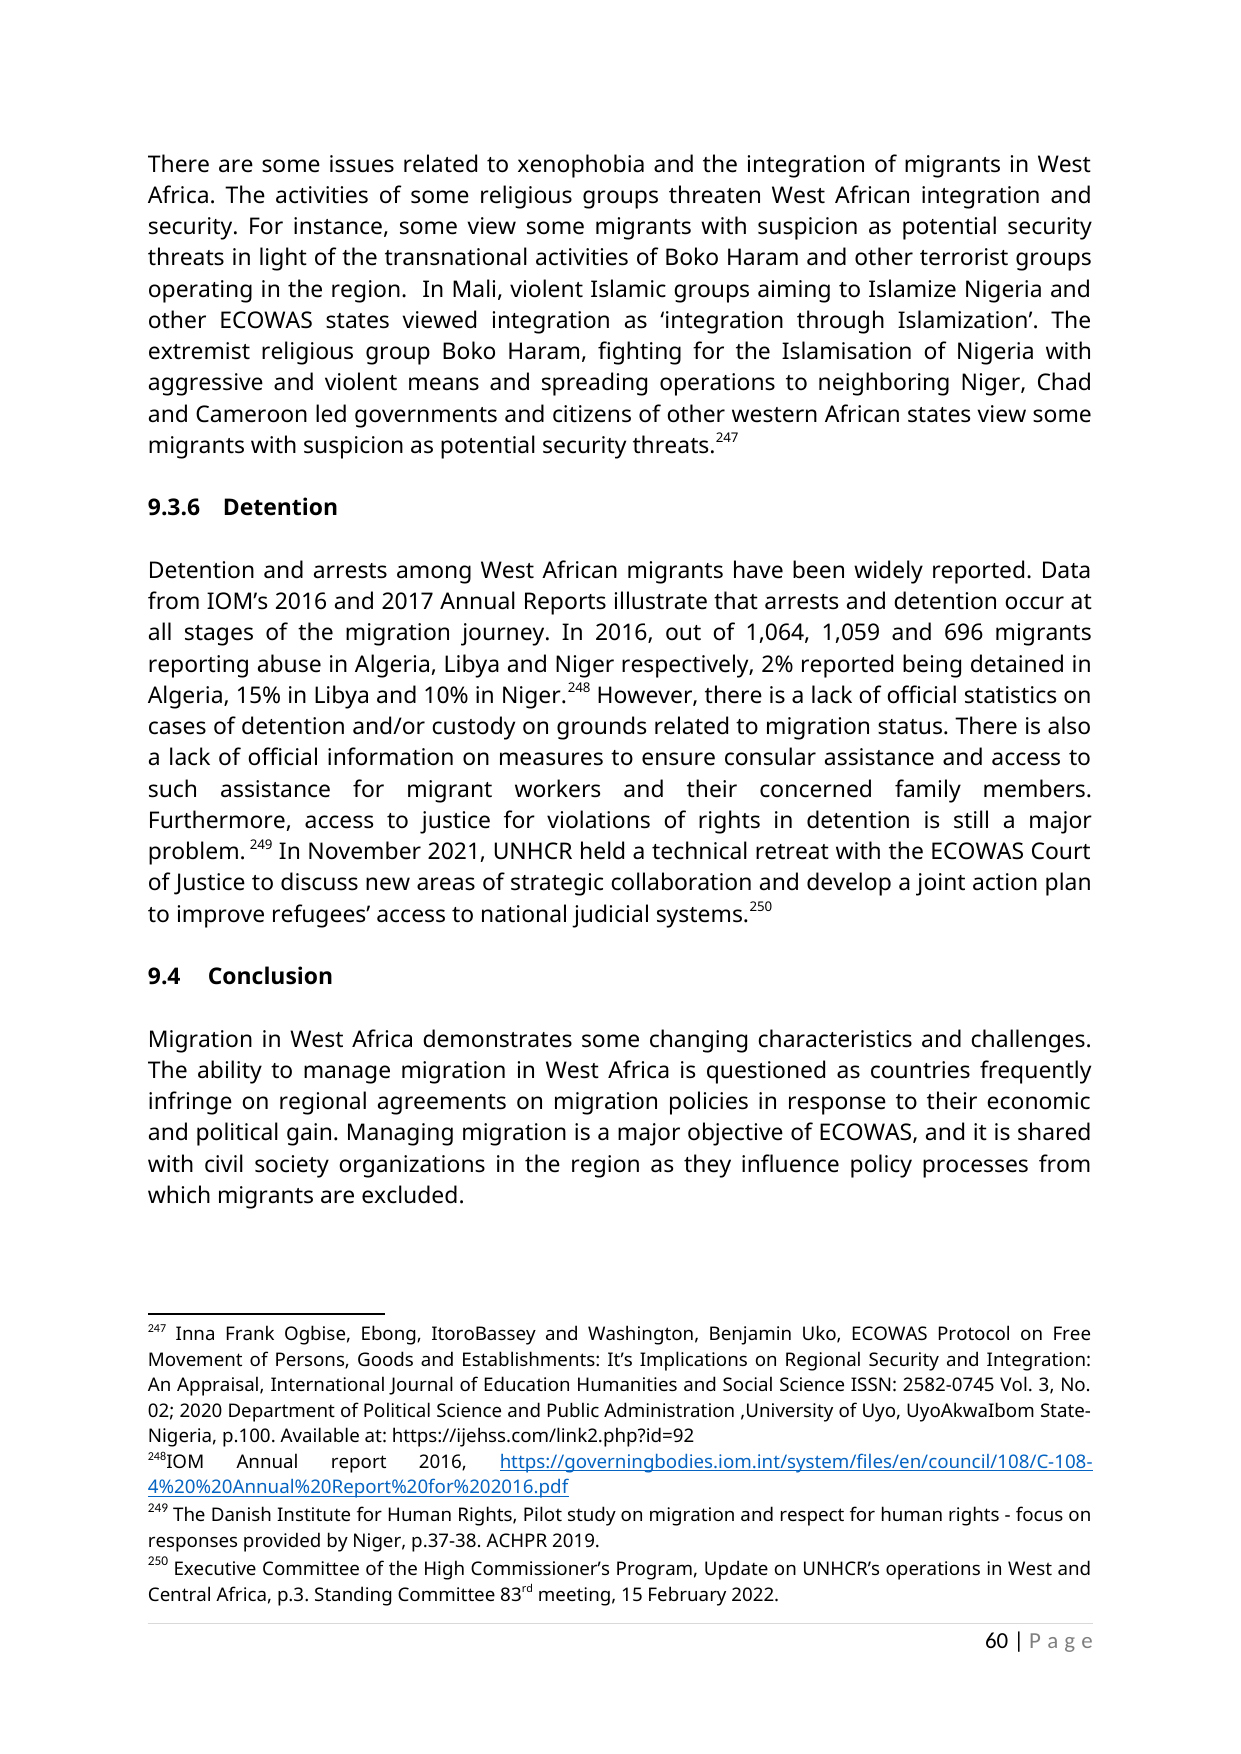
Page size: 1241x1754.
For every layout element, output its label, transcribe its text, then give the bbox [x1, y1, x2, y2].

subtitle Detention [148, 491, 1093, 523]
text There are some issues related to xenophobia and the integration of migrants in West Africa. The activities of some religious groups threaten West African integration and security. For instance, some view some migrants with suspicion as potential security threats in light of the transnational activities of Boko Haram and other terrorist groups operating in the region. In Mali, violent Islamic groups aiming to Islamize Nigeria and other ECOWAS states viewed integration as ‘integration through Islamization’. The extremist religious group Boko Haram, fighting for the Islamisation of Nigeria with aggressive and violent means and spreading operations to neighboring Niger, Chad and Cameroon led governments and citizens of other western African states view some migrants with suspicion as potential security threats. [148, 148, 1093, 460]
text Detention and arrests among West African migrants have been widely reported. Data from IOM’s 2016 and 2017 Annual Reports illustrate that arrests and detention occur at all stages of the migration journey. In 2016, out of 1,064, 1,059 and 696 migrants reporting abuse in Algeria, Libya and Niger respectively, 2% reported being detained in Algeria, 15% in Libya and 10% in Niger. However, there is a lack of official statistics on cases of detention and/or custody on grounds related to migration status. There is also a lack of official information on measures to ensure consular assistance and access to such assistance for migrant workers and their concerned family members. Furthermore, access to justice for violations of rights in detention is still a major problem. In November 2021, UNHCR held a technical retreat with the ECOWAS Court of Justice to discuss new areas of strategic collaboration and develop a joint action plan to improve refugees’ access to national judicial systems. [148, 554, 1093, 929]
text Migration in West Africa demonstrates some changing characteristics and challenges. The ability to manage migration in West Africa is questioned as countries frequently infringe on regional agreements on migration policies in response to their economic and political gain. Managing migration is a major objective of ECOWAS, and it is shared with civil society organizations in the region as they influence policy processes from which migrants are excluded. [148, 1023, 1093, 1210]
subtitle Conclusion [148, 960, 1093, 991]
